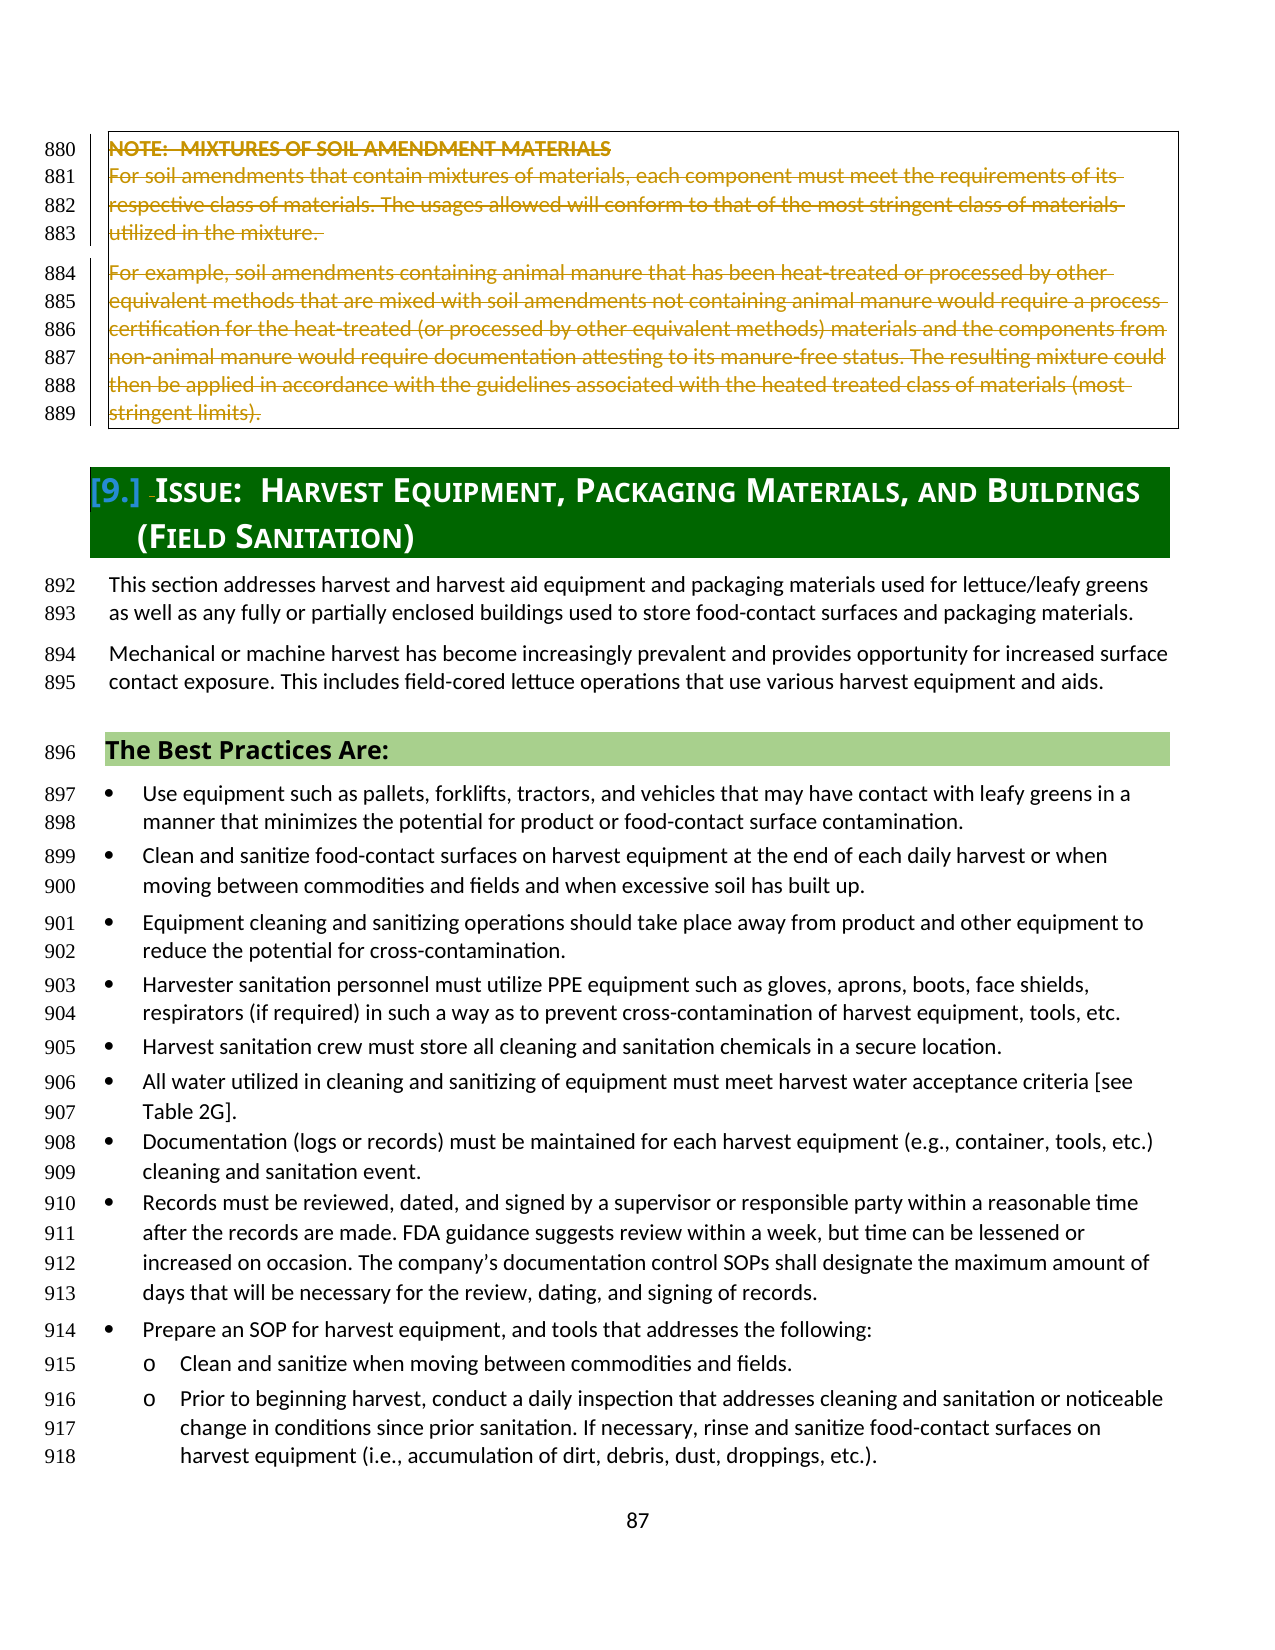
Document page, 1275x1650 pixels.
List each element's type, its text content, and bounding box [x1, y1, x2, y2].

text Mechanical or machine harvest has become increasingly prevalent and provides opportunity for increased surface contact exposure. This includes field-cored lettuce operations that use various harvest equipment and aids. [109, 639, 1170, 695]
list Equipment cleaning and sanitizing operations should take place away from product and other equipment to reduce the potential for cross-contamination. [105, 908, 1170, 964]
list Clean and sanitize when moving between commodities and fields. [142, 1349, 1170, 1378]
list Use equipment such as pallets, forklifts, tractors, and vehicles that may have contact with leafy greens in a manner that minimizes the potential for product or food-contact surface contamination. [105, 779, 1170, 835]
list Clean and sanitize food-contact surfaces on harvest equipment at the end of each daily harvest or when moving between commodities and fields and when excessive soil has built up. [105, 841, 1170, 899]
list Harvester sanitation personnel must utilize PPE equipment such as gloves, aprons, boots, face shields, respirators (if required) in such a way as to prevent cross-contamination of harvest equipment, tools, etc. [105, 970, 1170, 1026]
list Harvest sanitation crew must store all cleaning and sanitation chemicals in a secure location. [105, 1032, 1170, 1061]
subtitle Issue: Harvest Equipment, Packaging Materials, and Buildings (Field Sanitation) [90, 467, 1170, 558]
list Prior to beginning harvest, conduct a daily inspection that addresses cleaning and sanitation or noticeable change in conditions since prior sanitation. If necessary, rinse and sanitize food-contact surfaces on harvest equipment (i.e., accumulation of dirt, debris, dust, droppings, etc.). [142, 1384, 1170, 1469]
subtitle The Best Practices Are: [105, 732, 1170, 766]
list Records must be reviewed, dated, and signed by a supervisor or responsible party within a reasonable time after the records are made. FDA guidance suggests review within a week, but time can be lessened or increased on occasion. The company’s documentation control SOPs shall designate the maximum amount of days that will be necessary for the review, dating, and signing of records. [105, 1188, 1170, 1306]
list Prepare an SOP for harvest equipment, and tools that addresses the following: [105, 1315, 1170, 1343]
list All water utilized in cleaning and sanitizing of equipment must meet harvest water acceptance criteria [see Table 2G]. [105, 1067, 1170, 1125]
text This section addresses harvest and harvest aid equipment and packaging materials used for lettuce/leafy greens as well as any fully or partially enclosed buildings used to store food-contact surfaces and packaging materials. [109, 570, 1170, 626]
list Documentation (logs or records) must be maintained for each harvest equipment (e.g., container, tools, etc.) cleaning and sanitation event. [105, 1127, 1170, 1185]
